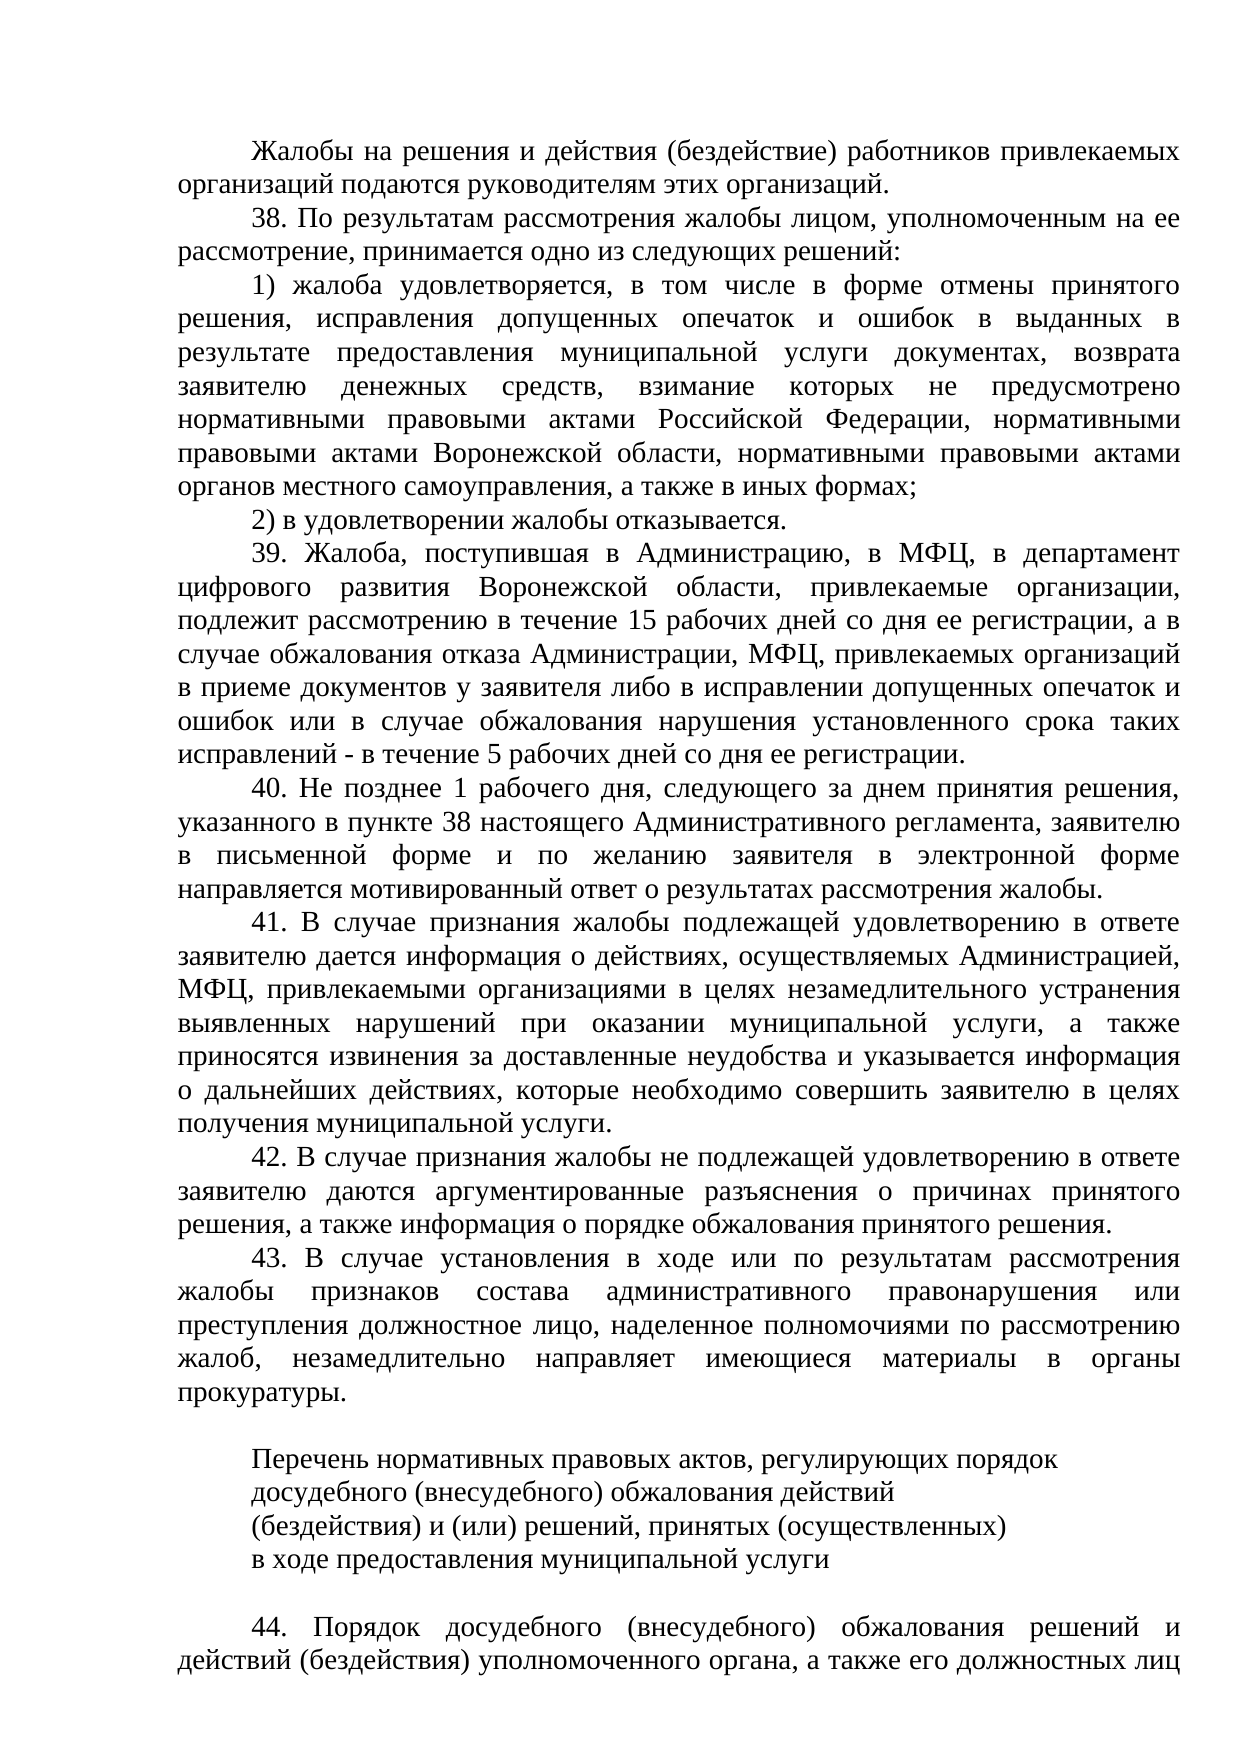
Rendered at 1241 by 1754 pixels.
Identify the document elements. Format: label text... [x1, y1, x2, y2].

subtitle (бездействия) и (или) решений, принятых (осуществленных) [177, 1508, 1181, 1542]
subtitle досудебного (внесудебного) обжалования действий [177, 1474, 1181, 1508]
text 1) жалоба удовлетворяется, в том числе в форме отмены принятого решения, исправления допущенных опечаток и ошибок в выданных в результате предоставления муниципальной услуги документах, возврата заявителю денежных средств, взимание которых не предусмотрено нормативными правовыми актами Российской Федерации, нормативными правовыми актами Воронежской области, нормативными правовыми актами органов местного самоуправления, а также в иных формах; [177, 267, 1181, 502]
text 38. По результатам рассмотрения жалобы лицом, уполномоченным на ее рассмотрение, принимается одно из следующих решений: [177, 200, 1181, 267]
text 2) в удовлетворении жалобы отказывается. [177, 502, 1181, 535]
subtitle Перечень нормативных правовых актов, регулирующих порядок [177, 1441, 1181, 1474]
text 43. В случае установления в ходе или по результатам рассмотрения жалобы признаков состава административного правонарушения или преступления должностное лицо, наделенное полномочиями по рассмотрению жалоб, незамедлительно направляет имеющиеся материалы в органы прокуратуры. [177, 1240, 1181, 1407]
text Жалобы на решения и действия (бездействие) работников привлекаемых организаций подаются руководителям этих организаций. [177, 133, 1181, 200]
text 42. В случае признания жалобы не подлежащей удовлетворению в ответе заявителю даются аргументированные разъяснения о причинах принятого решения, а также информация о порядке обжалования принятого решения. [177, 1139, 1181, 1240]
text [177, 1609, 1181, 1676]
subtitle в ходе предоставления муниципальной услуги [177, 1542, 1181, 1575]
text 41. В случае признания жалобы подлежащей удовлетворению в ответе заявителю дается информация о действиях, осуществляемых Администрацией, МФЦ, привлекаемыми организациями в целях незамедлительного устранения выявленных нарушений при оказании муниципальной услуги, а также приносятся извинения за доставленные неудобства и указывается информация о дальнейших действиях, которые необходимо совершить заявителю в целях получения муниципальной услуги. [177, 904, 1181, 1139]
text 39. Жалоба, поступившая в Администрацию, в МФЦ, в департамент цифрового развития Воронежской области, привлекаемые организации, подлежит рассмотрению в течение 15 рабочих дней со дня ее регистрации, а в случае обжалования отказа Администрации, МФЦ, привлекаемых организаций в приеме документов у заявителя либо в исправлении допущенных опечаток и ошибок или в случае обжалования нарушения установленного срока таких исправлений - в течение 5 рабочих дней со дня ее регистрации. [177, 535, 1181, 770]
text 40. Не позднее 1 рабочего дня, следующего за днем принятия решения, указанного в пункте 38 настоящего Административного регламента, заявителю в письменной форме и по желанию заявителя в электронной форме направляется мотивированный ответ о результатах рассмотрения жалобы. [177, 770, 1181, 904]
